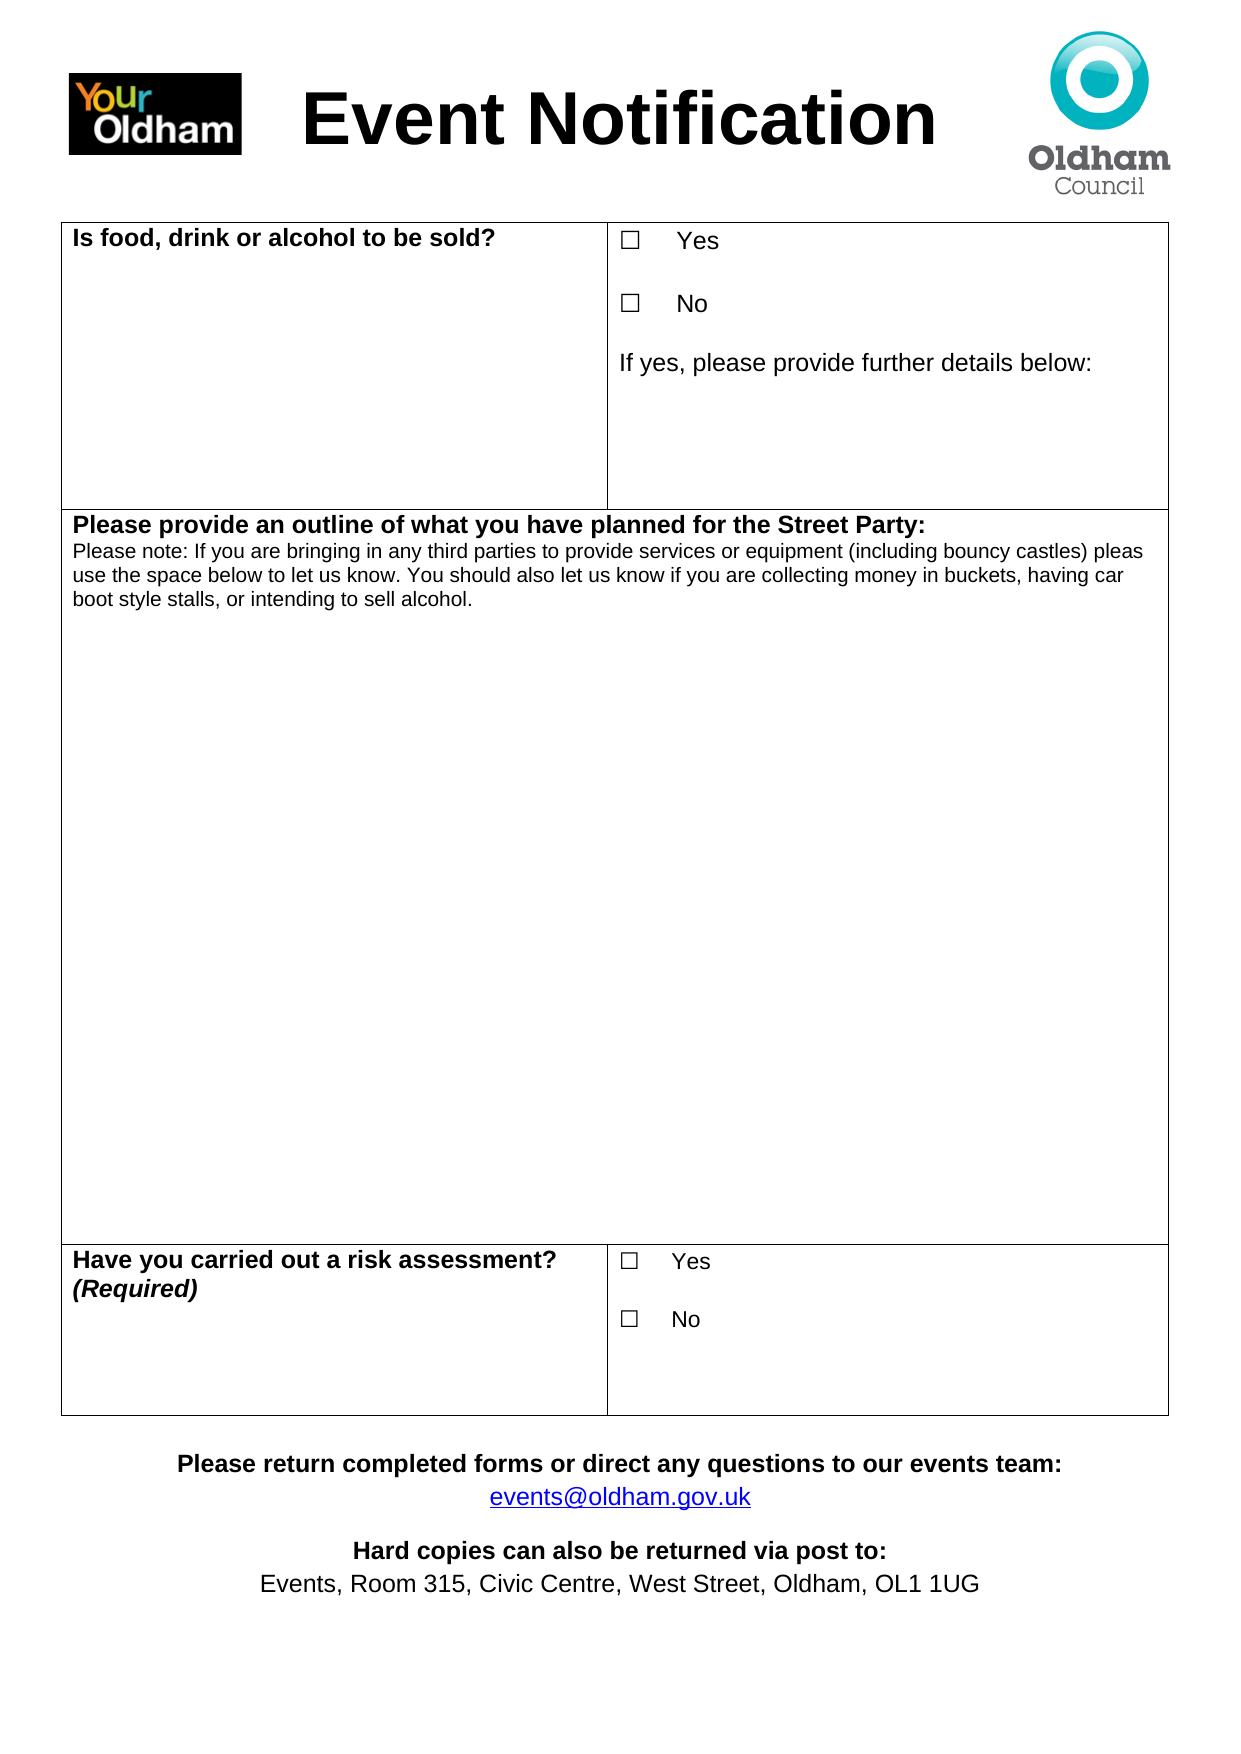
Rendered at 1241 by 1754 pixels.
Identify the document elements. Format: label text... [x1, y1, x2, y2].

table_cell Is food, drink or alcohol to be sold? [62, 223, 607, 509]
picture [1025, 28, 1174, 197]
text Please return completed forms or direct any questions to our events team: events@oldham.gov.uk [150, 1416, 1090, 1511]
text Hard copies can also be returned via post to: Events, Room 315, Civic Centre, West Street, Oldham, OL1 1UG [150, 1536, 1090, 1598]
table_cell Please provide an outline of what you have planned for the Street Party: Please note: If you are bringing in any third parties to provide services or equipment (including bouncy castles) pleas use the space below to let us know. You should also let us know if you are collecting money in buckets, having car boot style stalls, or intending to sell alcohol. [62, 510, 1168, 1244]
picture [68, 73, 242, 155]
table_cell Yes No If yes, please provide further details below: [608, 223, 1168, 509]
table_cell Have you carried out a risk assessment? (Required) [62, 1245, 607, 1415]
table_cell Yes No [608, 1245, 1168, 1415]
